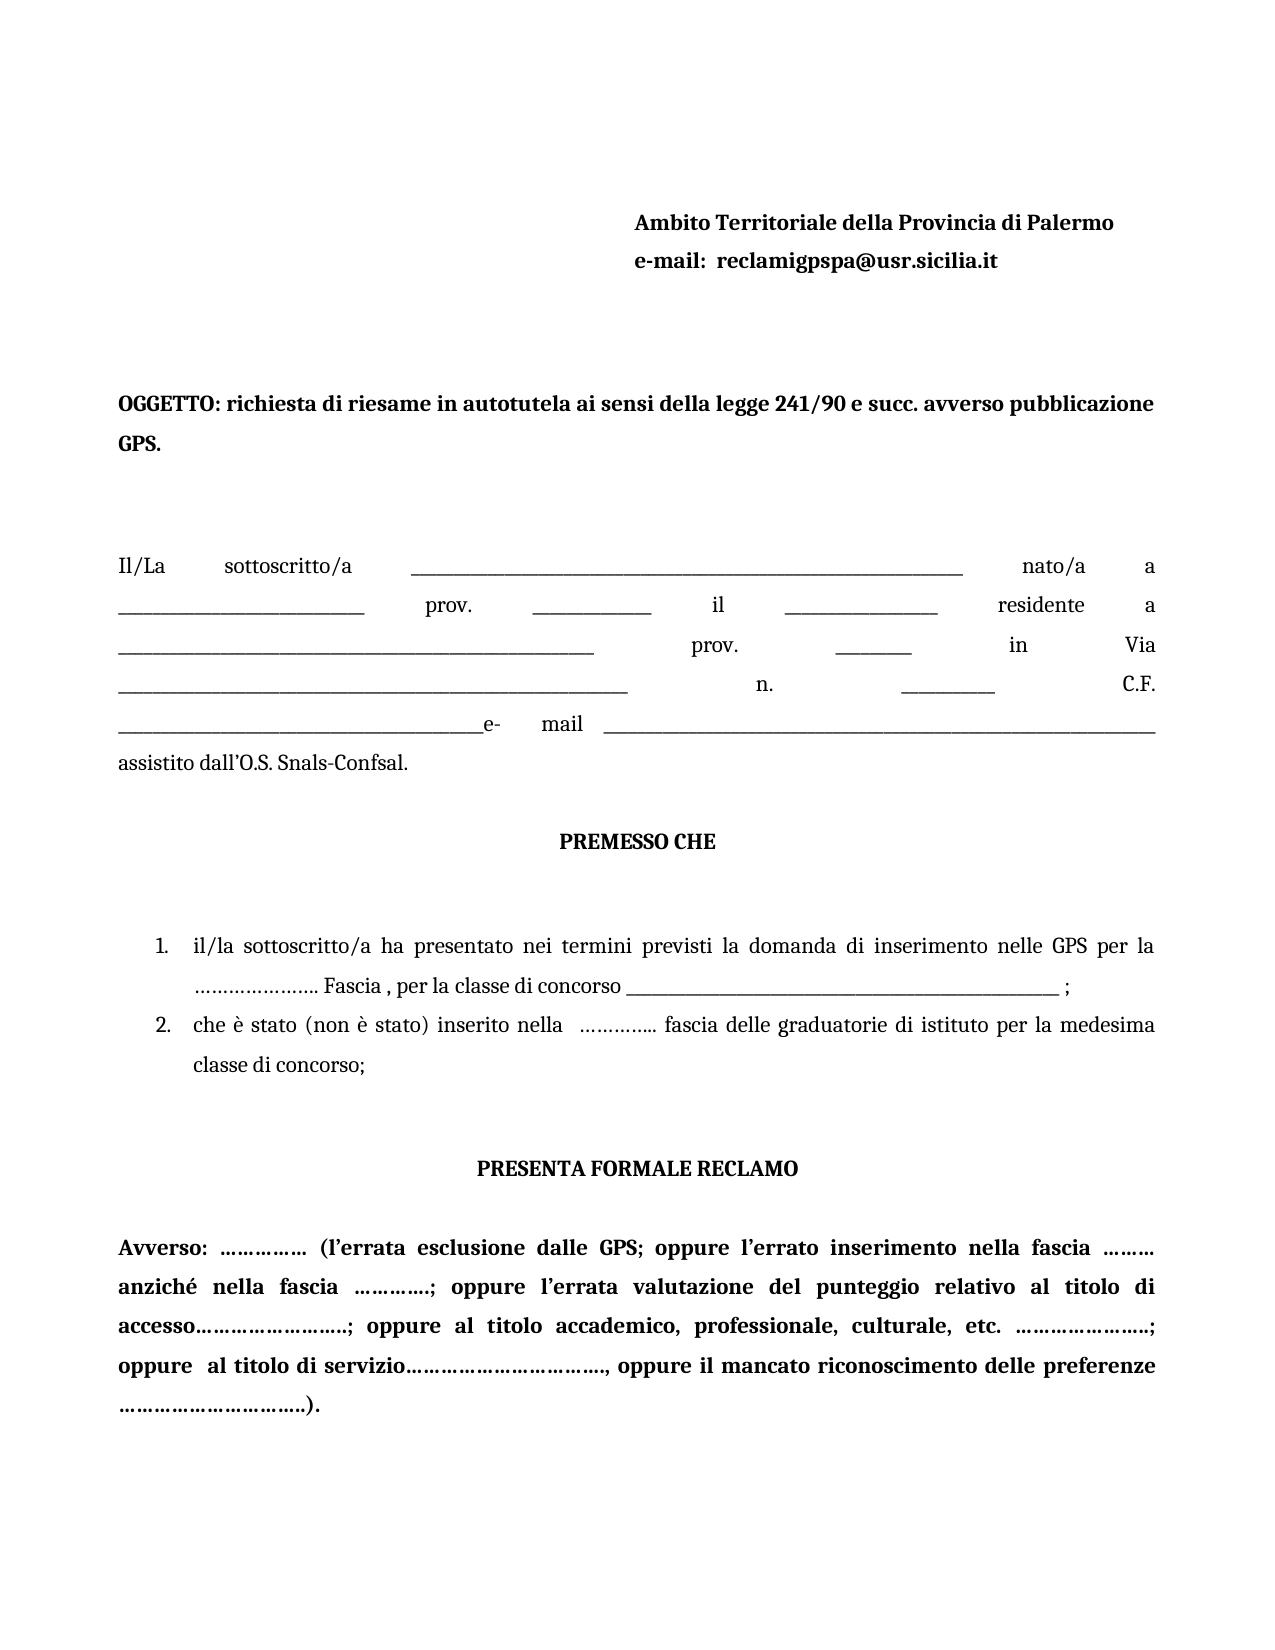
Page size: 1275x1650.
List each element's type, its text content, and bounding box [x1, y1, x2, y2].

text Ambito Territoriale della Provincia di Palermo [561, 210, 1157, 236]
text Il/La sottoscritto/a _________________________________________________________________ nato/a a _____________________________ prov. ______________ il __________________ residente a ________________________________________________________ prov. _________ in Via ____________________________________________________________ n. ___________ C.F. ___________________________________________e- mail _________________________________________________________________ assistito dall’O.S. Snals-Confsal. [118, 553, 1157, 776]
text PREMESSO CHE [118, 829, 1157, 855]
list il/la sottoscritto/a ha presentato nei termini previsti la domanda di inserimento nelle GPS per la …………………. Fascia , per la classe di concorso ___________________________________________________ ; [156, 933, 1157, 999]
text Avverso: …………… (l’errata esclusione dalle GPS; oppure l’errato inserimento nella fascia ……… anziché nella fascia ………….; oppure l’errata valutazione del punteggio relativo al titolo di accesso……………………..; oppure al titolo accademico, professionale, culturale, etc. …………………..; oppure al titolo di servizio……………………………., oppure il mancato riconoscimento delle preferenze …………………………..). [118, 1234, 1157, 1419]
text PRESENTA FORMALE RECLAMO [118, 1155, 1157, 1182]
list che è stato (non è stato) inserito nella ………….. fascia delle graduatorie di istituto per la medesima classe di concorso; [156, 1012, 1157, 1078]
text OGGETTO: richiesta di riesame in autotutela ai sensi della legge 241/90 e succ. avverso pubblicazione GPS. [118, 391, 1157, 457]
text e-mail: reclamigpspa@usr.sicilia.it [561, 236, 1157, 274]
